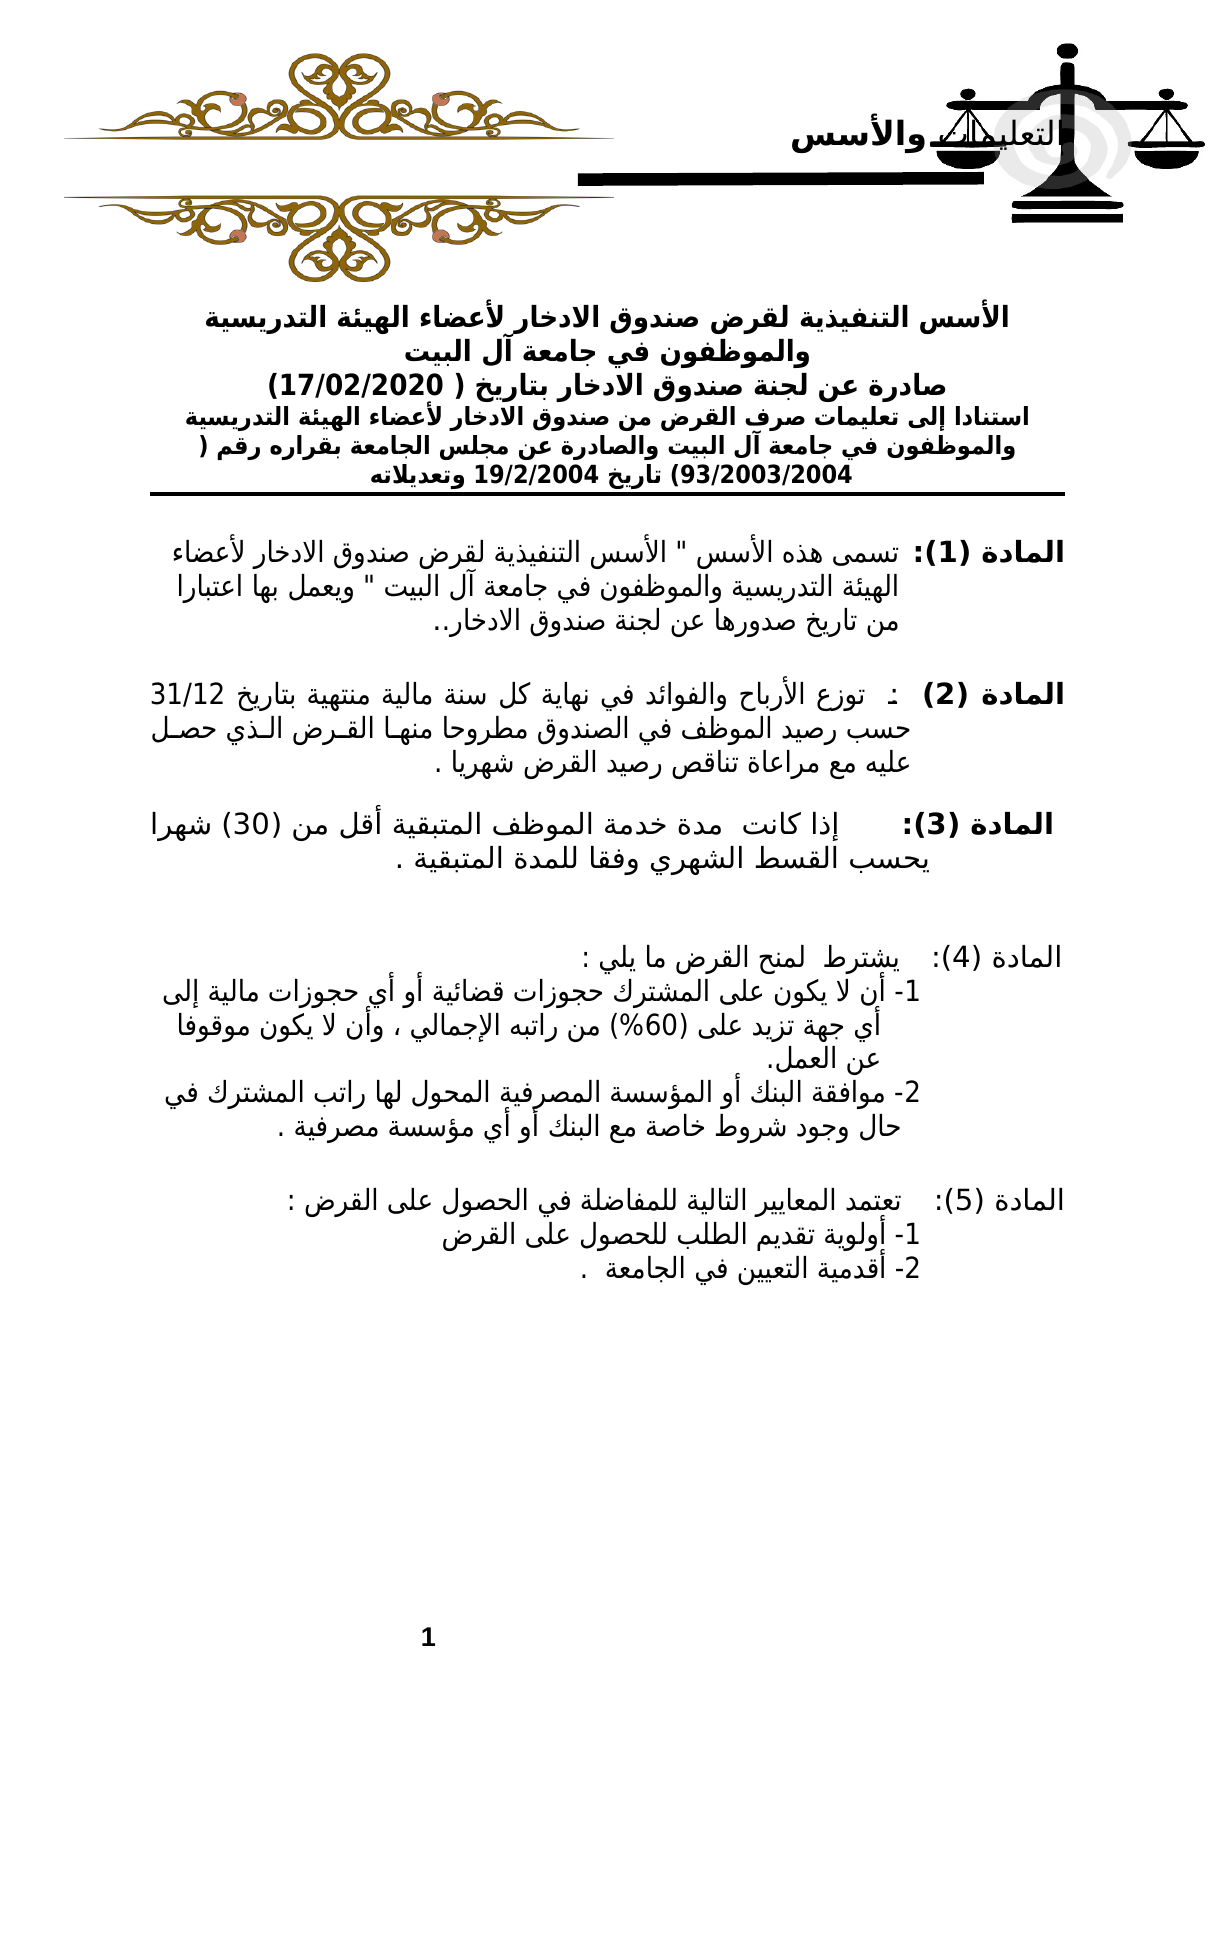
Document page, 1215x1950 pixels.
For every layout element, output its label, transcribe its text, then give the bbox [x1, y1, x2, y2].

text المادة (1): تسمى هذه الأسس " الأسس التنفيذية لقرض صندوق الادخار لأعضاء الهيئة التدريسية والموظفون في جامعة آل البيت " ويعمل بها اعتبارا من تاريخ صدورها عن لجنة صندوق الادخار.. [150, 536, 1065, 638]
text المادة (3): إذا كانت مدة خدمة الموظف المتبقية أقل من (30) شهرا يحسب القسط الشهري وفقا للمدة المتبقية . [150, 807, 1062, 875]
text الأسس التنفيذية لقرض صندوق الادخار لأعضاء الهيئة التدريسية والموظفون في جامعة آل البيت [150, 300, 1065, 368]
text صادرة عن لجنة صندوق الادخار بتاريخ ( 17/02/2020) [150, 368, 1065, 402]
text 2- موافقة البنك أو المؤسسة المصرفية المحول لها راتب المشترك في حال وجود شروط خاصة مع البنك أو أي مؤسسة مصرفية . [150, 1076, 921, 1144]
text 2- أقدمية التعيين في الجامعة . [150, 1251, 921, 1285]
text استنادا إلى تعليمات صرف القرض من صندوق الادخار لأعضاء الهيئة التدريسية والموظفون في جامعة آل البيت والصادرة عن مجلس الجامعة بقراره رقم (93/2003/2004) تاريخ 19/2/2004 وتعديلاته [150, 402, 1065, 492]
text المادة (4): يشترط لمنح القرض ما يلي : [150, 940, 1062, 974]
text المادة (2) : توزع الأرباح والفوائد في نهاية كل سنة مالية منتهية بتاريخ 31/12 حسب رصيد الموظف في الصندوق مطروحا منها القرض الذي حصل عليه مع مراعاة تناقص رصيد القرض شهريا . [150, 677, 1065, 779]
picture [62, 52, 614, 283]
text 1- أولوية تقديم الطلب للحصول على القرض [150, 1217, 921, 1251]
text 1- أن لا يكون على المشترك حجوزات قضائية أو أي حجوزات مالية إلى أي جهة تزيد على (60%) من راتبه الإجمالي ، وأن لا يكون موقوفا عن العمل. [150, 974, 921, 1076]
text المادة (5): تعتمد المعايير التالية للمفاضلة في الحصول على القرض : [150, 1183, 1065, 1217]
picture [928, 41, 1207, 225]
